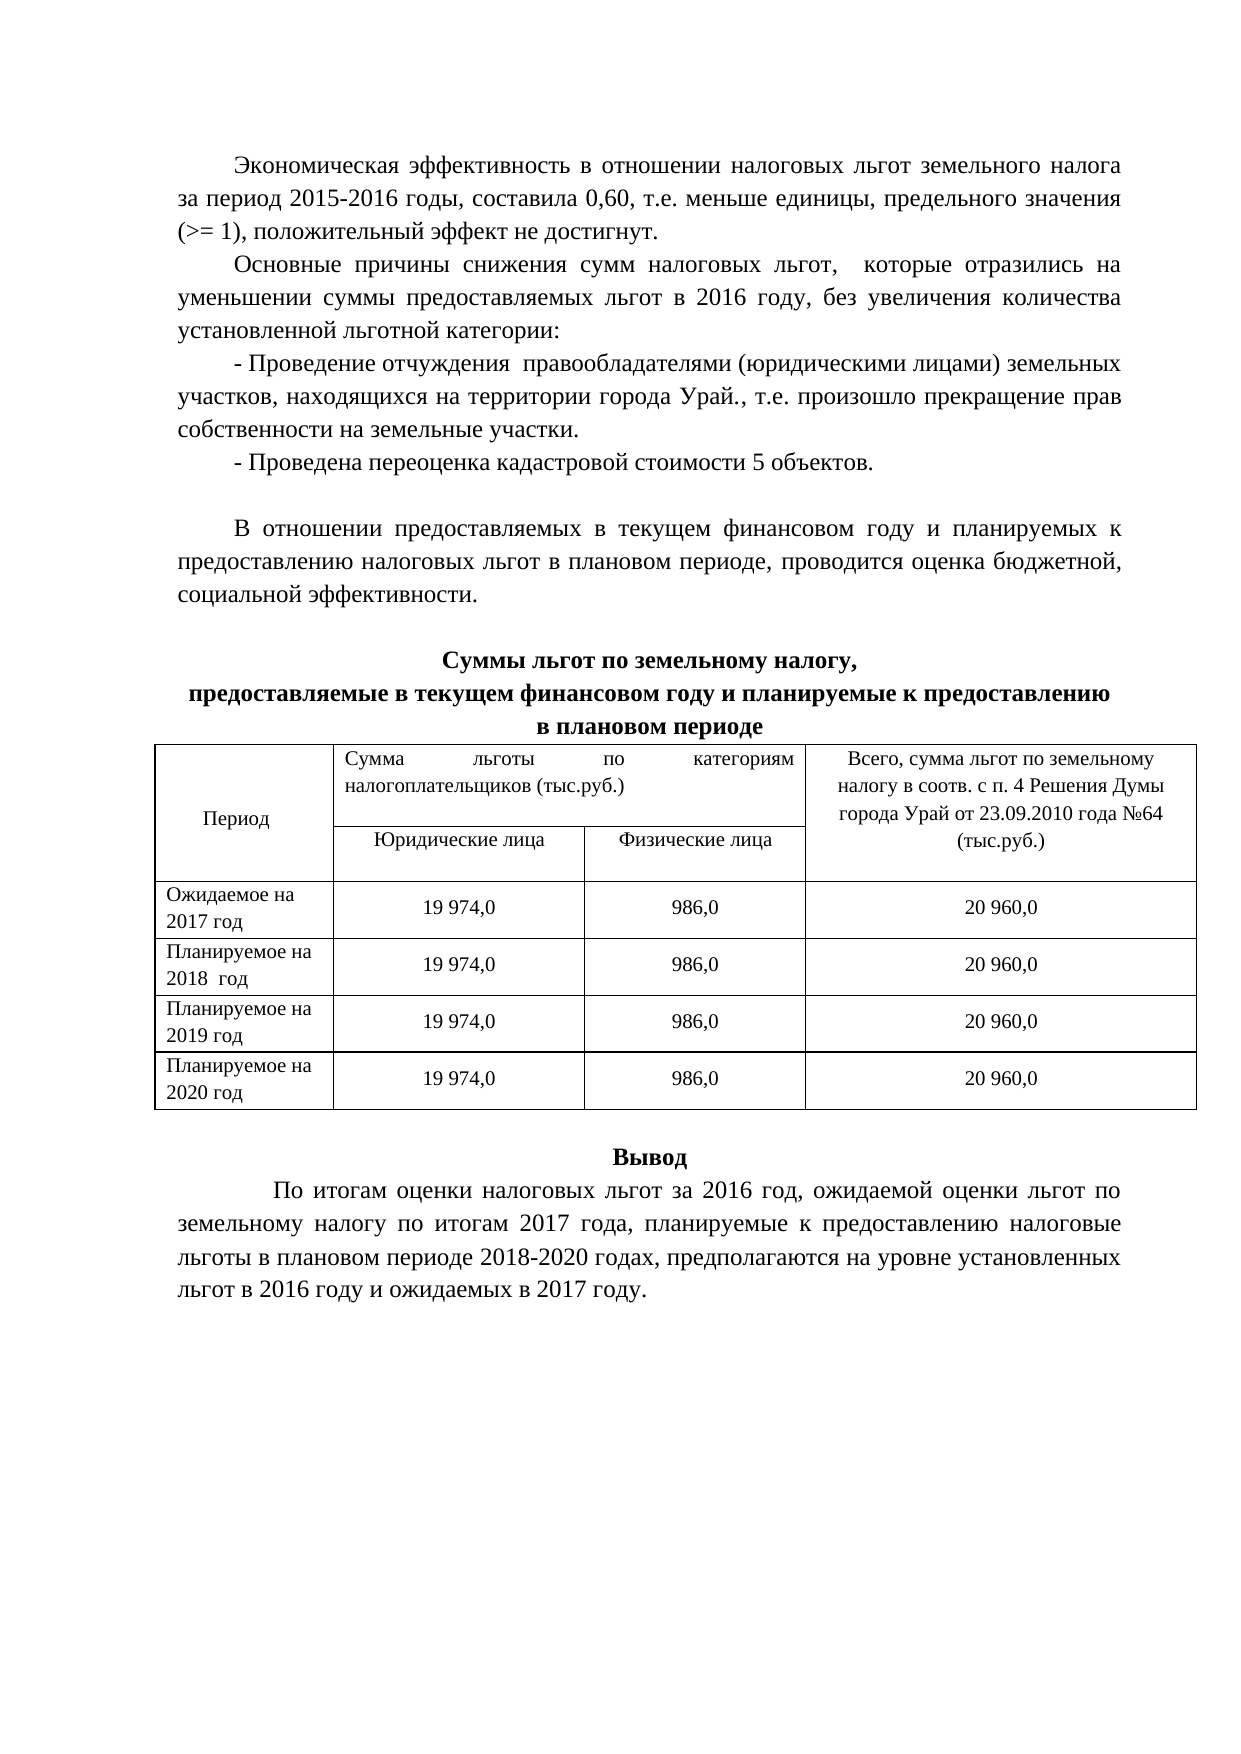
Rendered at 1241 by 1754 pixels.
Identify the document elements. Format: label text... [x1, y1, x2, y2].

text предоставляемые в текущем финансовом году и планируемые к предоставлению [177, 678, 1122, 707]
text По итогам оценки налоговых льгот за 2016 год, ожидаемой оценки льгот по земельному налогу по итогам 2017 года, планируемые к предоставлению налоговые льготы в плановом периоде 2018-2020 годах, предполагаются на уровне установленных льгот в 2016 году и ожидаемых в 2017 году. [177, 1176, 1122, 1303]
table_cell 986,0 [585, 996, 805, 1051]
text Суммы льгот по земельному налогу, [177, 645, 1122, 674]
table_cell 986,0 [585, 882, 805, 937]
table_cell 19 974,0 [334, 939, 584, 994]
text - Проведение отчуждения правообладателями (юридическими лицами) земельных участков, находящихся на территории города Урай., т.е. произошло прекращение прав собственности на земельные участки. [177, 348, 1122, 443]
table_cell 20 960,0 [806, 996, 1196, 1051]
table_header Период [156, 745, 333, 881]
table_cell 20 960,0 [806, 1053, 1196, 1108]
table_cell Планируемое на 2019 год [156, 996, 333, 1051]
table_cell 986,0 [585, 939, 805, 994]
table_cell 20 960,0 [806, 882, 1196, 937]
table_header Сумма льготы по категориям налогоплательщиков (тыс.руб.) [334, 745, 805, 826]
table_cell Физические лица [585, 827, 805, 881]
table_cell Юридические лица [334, 827, 584, 881]
table_cell Планируемое на 2020 год [156, 1053, 333, 1108]
text в плановом периоде [177, 711, 1122, 740]
text Вывод [177, 1142, 1122, 1171]
text - Проведена переоценка кадастровой стоимости 5 объектов. [177, 447, 1122, 476]
text Экономическая эффективность в отношении налоговых льгот земельного налога за период 2015-2016 годы, составила 0,60, т.е. меньше единицы, предельного значения (>= 1), положительный эффект не достигнут. [177, 150, 1122, 245]
table_cell Ожидаемое на 2017 год [156, 882, 333, 937]
table_cell 20 960,0 [806, 939, 1196, 994]
table_cell 19 974,0 [334, 1053, 584, 1108]
table_cell 19 974,0 [334, 882, 584, 937]
text Основные причины снижения сумм налоговых льгот, которые отразились на уменьшении суммы предоставляемых льгот в 2016 году, без увеличения количества установленной льготной категории: [177, 249, 1122, 344]
table_header Всего, сумма льгот по земельному налогу в соотв. с п. 4 Решения Думы города Урай от 23.09.2010 года №64 (тыс.руб.) [806, 745, 1196, 881]
table_cell 986,0 [585, 1053, 805, 1108]
table_cell 19 974,0 [334, 996, 584, 1051]
text В отношении предоставляемых в текущем финансовом году и планируемых к предоставлению налоговых льгот в плановом периоде, проводится оценка бюджетной, социальной эффективности. [177, 513, 1122, 608]
table_cell Планируемое на 2018 год [156, 939, 333, 994]
